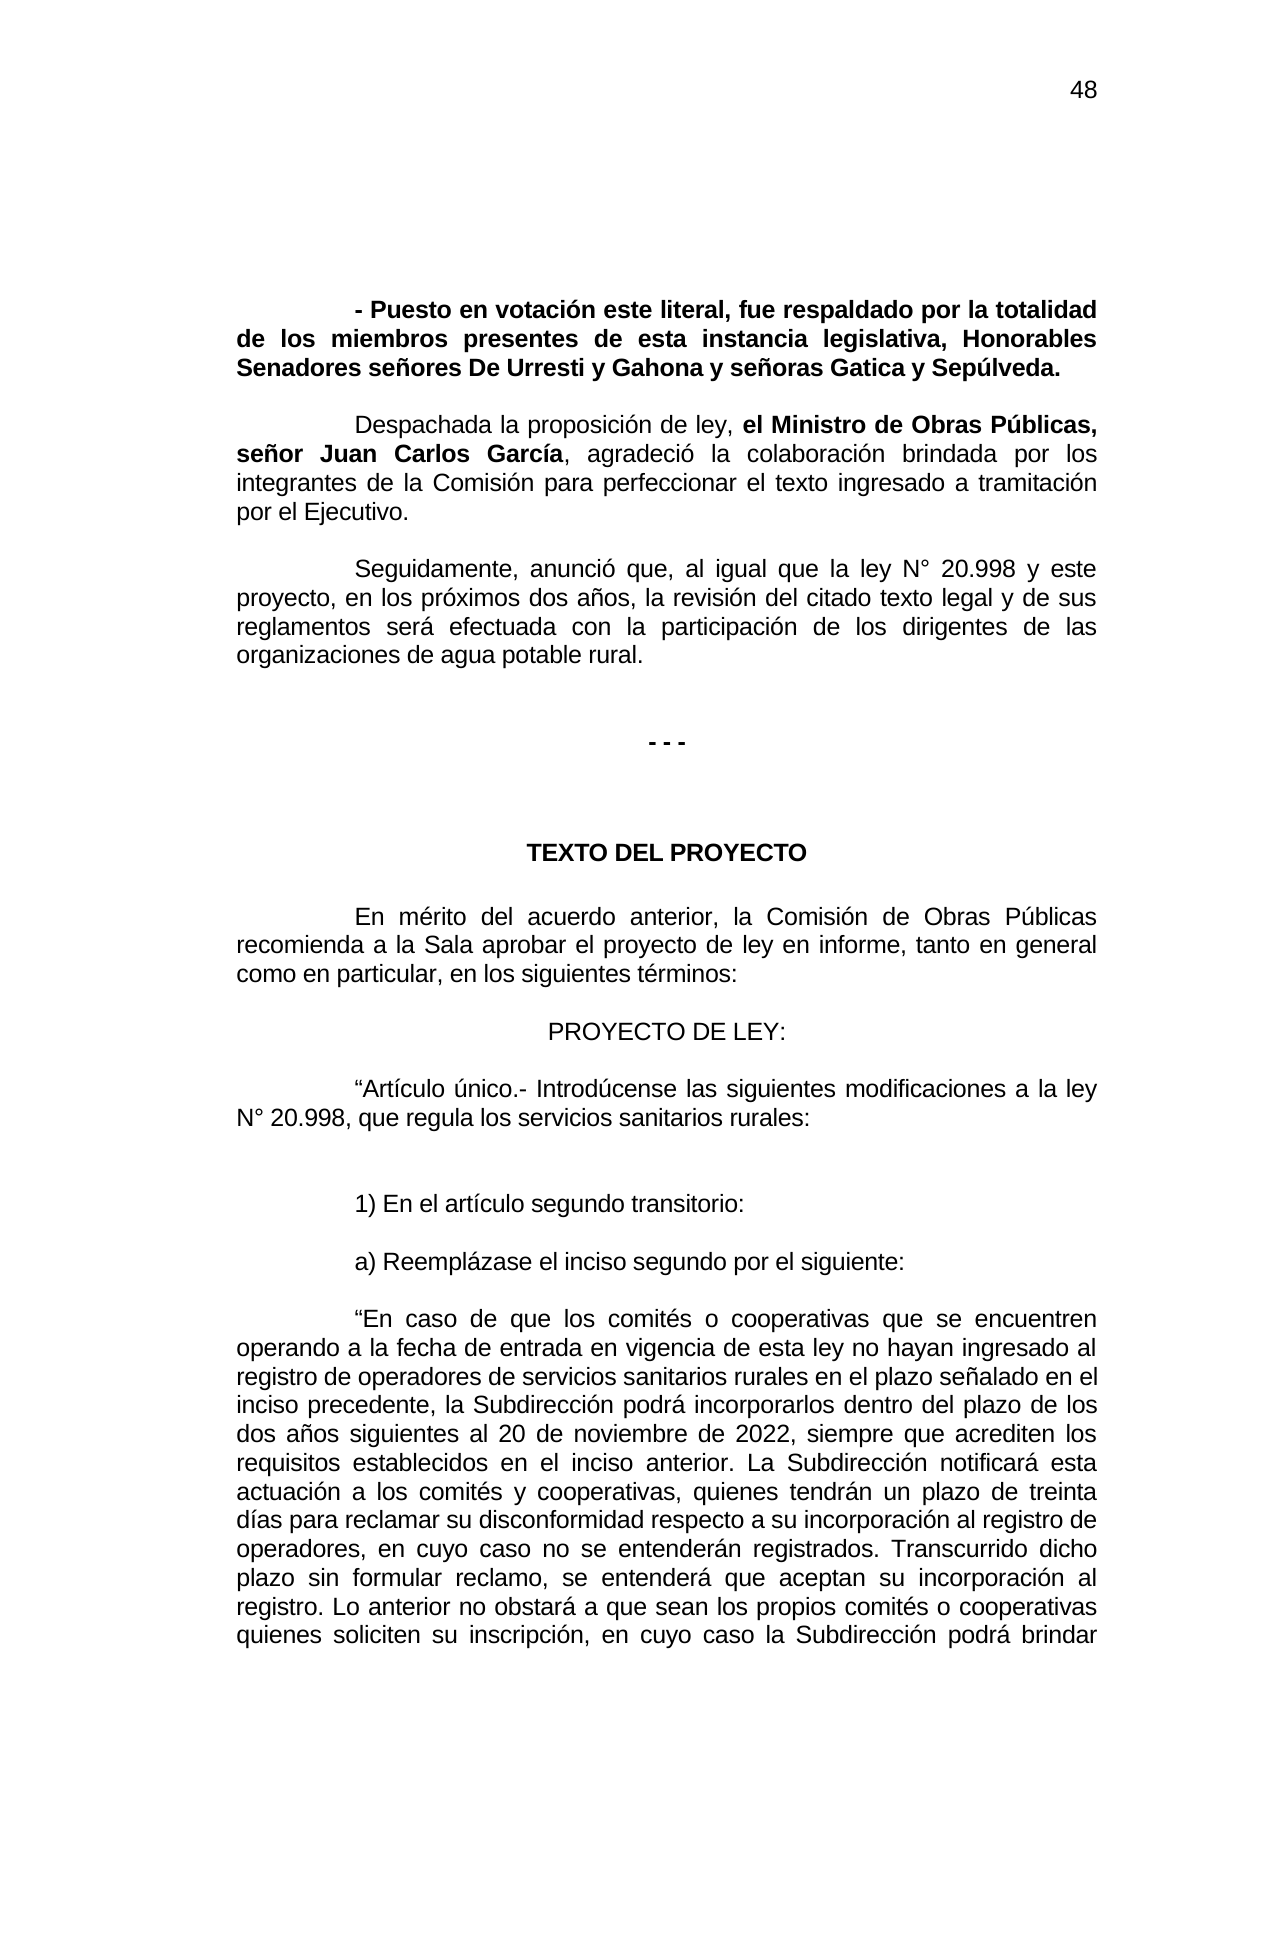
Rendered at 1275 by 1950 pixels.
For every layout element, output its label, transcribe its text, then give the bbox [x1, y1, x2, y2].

text - - - [236, 727, 1098, 755]
text “Artículo único.- Introdúcense las siguientes modificaciones a la ley N° 20.998, que regula los servicios sanitarios rurales: [236, 1074, 1098, 1132]
text PROYECTO DE LEY: [236, 1017, 1098, 1045]
text Despachada la proposición de ley, el Ministro de Obras Públicas, señor Juan Carlos García, agradeció la colaboración brindada por los integrantes de la Comisión para perfeccionar el texto ingresado a tramitación por el Ejecutivo. [236, 410, 1098, 525]
text Seguidamente, anunció que, al igual que la ley N° 20.998 y este proyecto, en los próximos dos años, la revisión del citado texto legal y de sus reglamentos será efectuada con la participación de los dirigentes de las organizaciones de agua potable rural. [236, 554, 1098, 669]
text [236, 1304, 1098, 1649]
text - Puesto en votación este literal, fue respaldado por la totalidad de los miembros presentes de esta instancia legislativa, Honorables Senadores señores De Urresti y Gahona y señoras Gatica y Sepúlveda. [236, 295, 1098, 382]
text En mérito del acuerdo anterior, la Comisión de Obras Públicas recomienda a la Sala aprobar el proyecto de ley en informe, tanto en general como en particular, en los siguientes términos: [236, 902, 1098, 988]
title TEXTO DEL PROYECTO [236, 838, 1098, 867]
text a) Reemplázase el inciso segundo por el siguiente: [236, 1247, 1098, 1275]
text 1) En el artículo segundo transitorio: [236, 1189, 1098, 1218]
